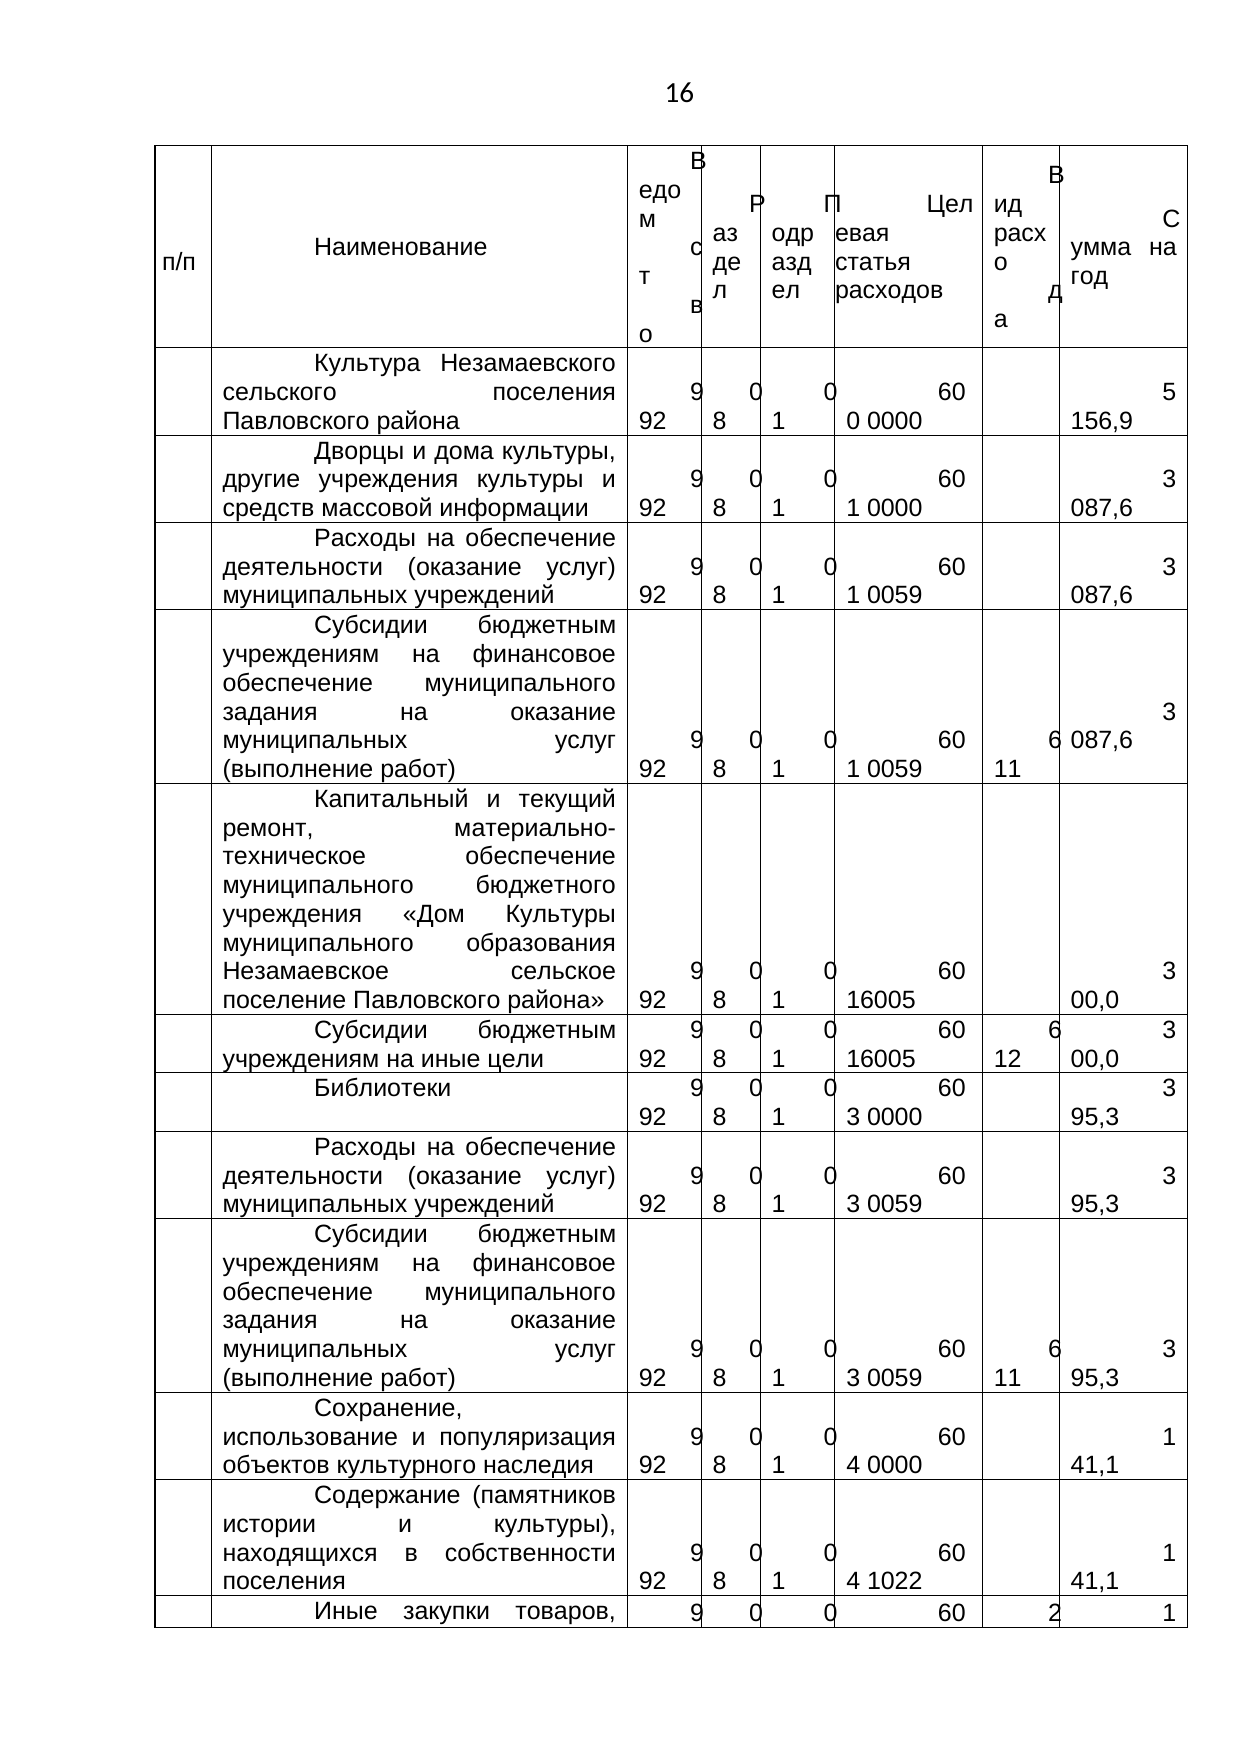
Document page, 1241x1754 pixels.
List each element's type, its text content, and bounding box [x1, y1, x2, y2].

table_cell 01 [761, 1596, 834, 1627]
table_cell 08 [702, 1015, 760, 1072]
table_cell 3087,6 [1060, 610, 1187, 783]
table_cell 992 [628, 1132, 701, 1218]
table_cell Субсидии бюджетным учреждениям на финансовое обеспечение муниципального задания на оказание муниципальных услуг (выполнение работ) [212, 610, 627, 783]
table_cell 992 [628, 523, 701, 609]
table_cell 992 [628, 1219, 701, 1392]
table_header Раздел [702, 146, 760, 347]
table_cell 01 [761, 1073, 834, 1131]
table_header Подраздел [761, 146, 834, 347]
table_cell 60 1 0000 [835, 436, 982, 522]
table_cell 08 [702, 784, 760, 1014]
table_cell 01 [761, 1480, 834, 1595]
table_cell 08 [702, 436, 760, 522]
table_cell Культура Незамаевского сельского поселения Павловского района [212, 348, 627, 434]
table_cell 60 4 1022 [835, 1596, 982, 1627]
table_cell 3087,6 [1060, 523, 1187, 609]
table_cell [156, 436, 211, 522]
table_header № п/п [156, 146, 211, 347]
table_cell Сохранение, использование и популяризация объектов культурного наследия [212, 1393, 627, 1479]
table_cell 141,1 [1060, 1393, 1187, 1479]
table_cell 992 [628, 1480, 701, 1595]
table_cell 395,3 [1060, 1132, 1187, 1218]
table_cell [156, 784, 211, 1014]
table_cell Дворцы и дома культуры, другие учреждения культуры и средств массовой информации [212, 436, 627, 522]
table_cell [983, 784, 1059, 1014]
table_cell 08 [702, 348, 760, 434]
table_cell [983, 523, 1059, 609]
table_cell 300,0 [1060, 784, 1187, 1014]
table_cell 60 3 0059 [835, 1132, 982, 1218]
table_cell Субсидии бюджетным учреждениям на иные цели [212, 1015, 627, 1072]
table_cell 01 [761, 610, 834, 783]
table_cell [156, 1219, 211, 1392]
table_cell 60 4 1022 [835, 1480, 982, 1595]
table_cell 612 [983, 1015, 1059, 1072]
table_cell 141,1 [1060, 1480, 1187, 1595]
table_cell [983, 1132, 1059, 1218]
table_header Целевая статья расходов [835, 146, 982, 347]
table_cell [212, 1596, 627, 1627]
table_cell 3087,6 [1060, 436, 1187, 522]
table_cell [983, 436, 1059, 522]
table_header Наименование [212, 146, 627, 347]
table_cell 01 [761, 523, 834, 609]
table_cell 992 [628, 610, 701, 783]
table_cell [156, 523, 211, 609]
table_cell 5156,9 [1060, 348, 1187, 434]
table_cell [156, 610, 211, 783]
table_cell 08 [702, 1073, 760, 1131]
table_cell [983, 348, 1059, 434]
table_cell 6016005 [835, 784, 982, 1014]
table_cell 395,3 [1060, 1073, 1187, 1131]
table_cell 01 [761, 1393, 834, 1479]
table_cell [156, 348, 211, 434]
table_cell 01 [761, 436, 834, 522]
table_cell Расходы на обеспечение деятельности (оказание услуг) муниципальных учреждений [212, 1132, 627, 1218]
table_cell 6016005 [835, 1015, 982, 1072]
table_cell 992 [628, 436, 701, 522]
table_cell 01 [761, 1132, 834, 1218]
table_header Вид расхо да [983, 146, 1059, 347]
table_cell 240 [983, 1596, 1059, 1627]
table_cell 992 [628, 1015, 701, 1072]
table_cell 992 [628, 348, 701, 434]
table_cell 992 [628, 1073, 701, 1131]
table_cell [156, 1073, 211, 1131]
table_cell 992 [628, 1393, 701, 1479]
table_cell 01 [761, 348, 834, 434]
table_cell [156, 1393, 211, 1479]
table_cell 08 [702, 610, 760, 783]
table_cell [983, 1393, 1059, 1479]
table_cell [156, 1596, 211, 1627]
table_cell 60 0 0000 [835, 348, 982, 434]
table_cell [983, 1480, 1059, 1595]
table_cell 611 [983, 1219, 1059, 1392]
table_cell [156, 1132, 211, 1218]
table_cell 992 [628, 784, 701, 1014]
table_cell Содержание (памятников истории и культуры), находящихся в собственности поселения [212, 1480, 627, 1595]
table_cell Субсидии бюджетным учреждениям на финансовое обеспечение муниципального задания на оказание муниципальных услуг (выполнение работ) [212, 1219, 627, 1392]
table_cell 01 [761, 1219, 834, 1392]
table_cell 300,0 [1060, 1015, 1187, 1072]
table_cell 01 [761, 1015, 834, 1072]
table_header Ведом ст во [628, 146, 701, 347]
table_cell [156, 1480, 211, 1595]
table_cell 08 [702, 1132, 760, 1218]
table_cell [156, 1015, 211, 1072]
table_cell 08 [702, 1219, 760, 1392]
table_cell [983, 1073, 1059, 1131]
table_cell 01 [761, 784, 834, 1014]
table_cell 395,3 [1060, 1219, 1187, 1392]
table_cell Капитальный и текущий ремонт, материально-техническое обеспечение муниципального бюджетного учреждения «Дом Культуры муниципального образования Незамаевское сельское поселение Павловского района» [212, 784, 627, 1014]
table_cell Библиотеки [212, 1073, 627, 1131]
table_cell 60 1 0059 [835, 523, 982, 609]
table_cell 60 4 0000 [835, 1393, 982, 1479]
table_header Сумма на год [1060, 146, 1187, 347]
table_cell 60 3 0059 [835, 1219, 982, 1392]
table_cell 141,1 [1060, 1596, 1187, 1627]
table_cell 08 [702, 1480, 760, 1595]
table_cell 08 [702, 523, 760, 609]
table_cell 08 [702, 1596, 760, 1627]
table_cell Расходы на обеспечение деятельности (оказание услуг) муниципальных учреждений [212, 523, 627, 609]
table_cell 992 [628, 1596, 701, 1627]
table_cell 08 [702, 1393, 760, 1479]
table_cell 611 [983, 610, 1059, 783]
table_cell 60 1 0059 [835, 610, 982, 783]
table_cell 60 3 0000 [835, 1073, 982, 1131]
